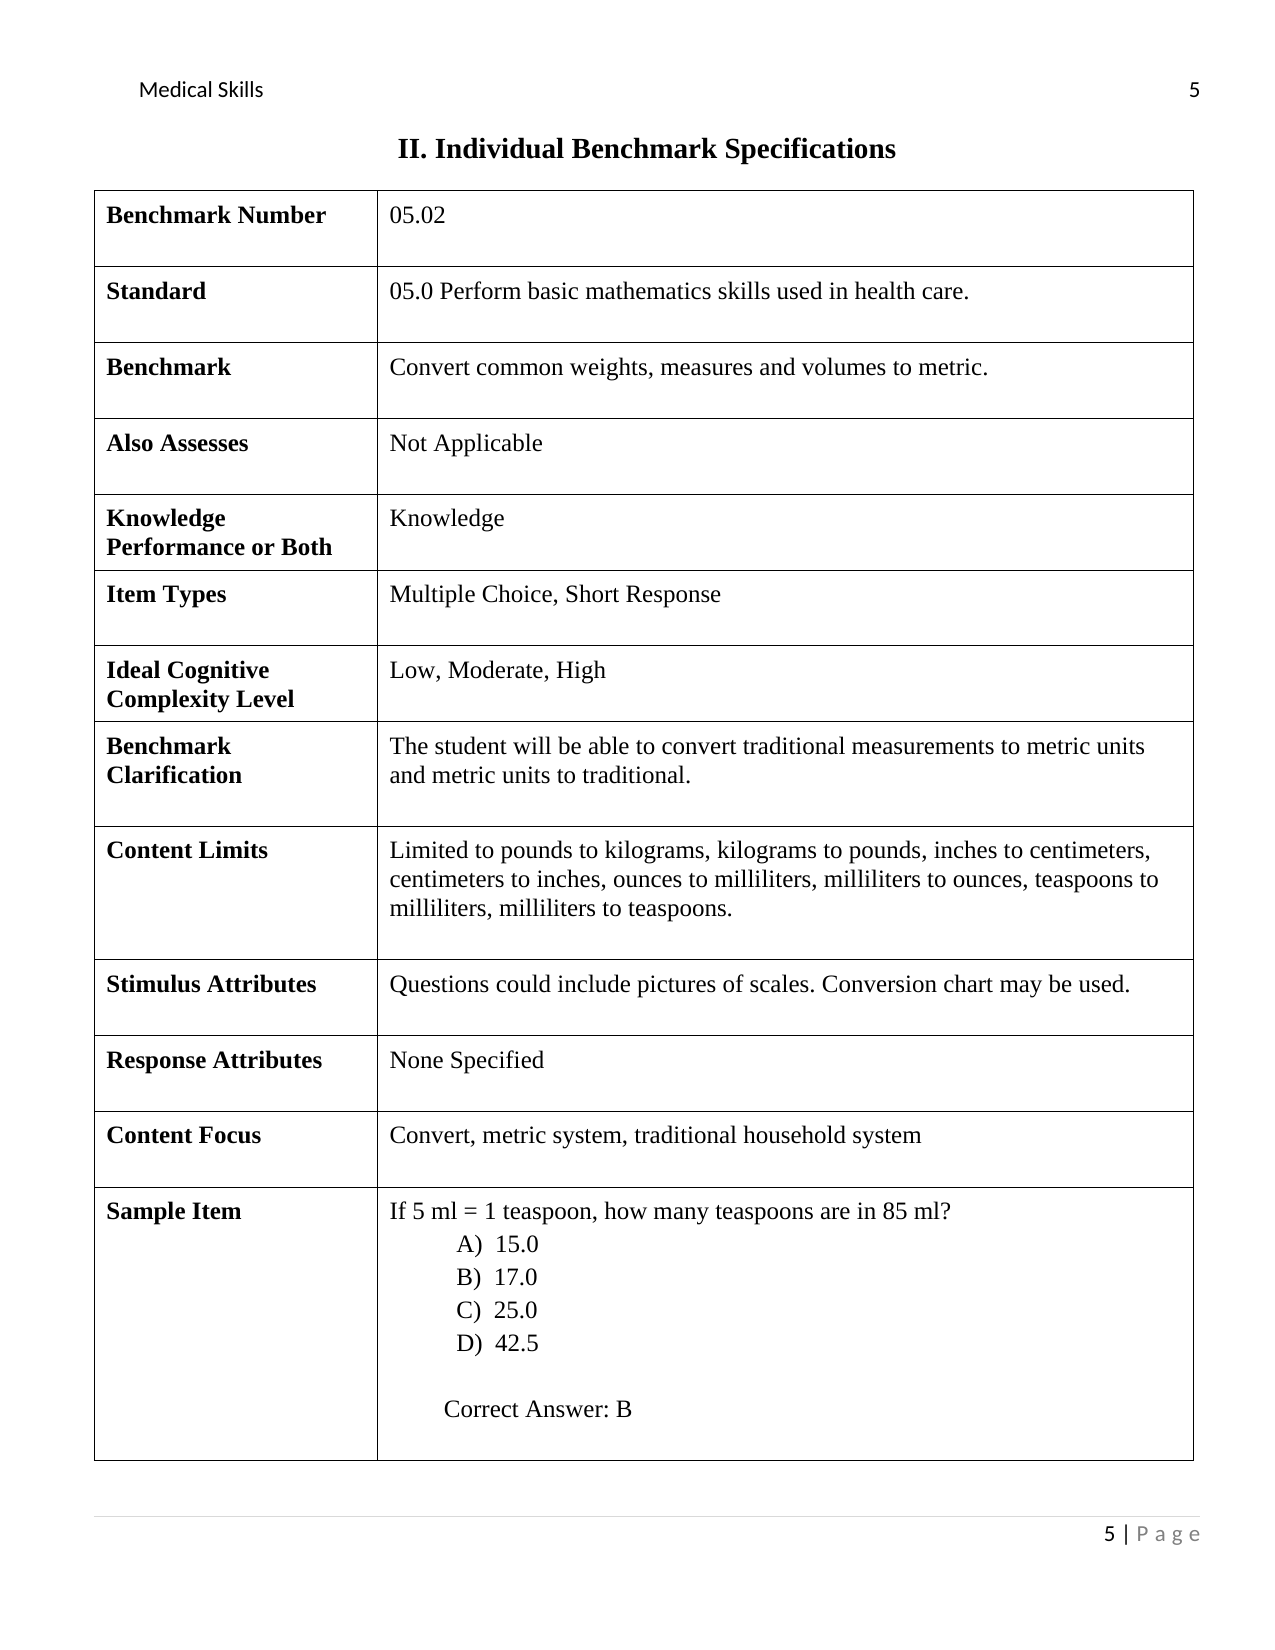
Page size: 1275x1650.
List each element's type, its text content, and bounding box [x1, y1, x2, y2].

table_cell Standard [95, 267, 377, 342]
table_cell Knowledge [378, 495, 1193, 569]
text II. Individual Benchmark Specifications [94, 131, 1200, 164]
table_cell Multiple Choice, Short Response [378, 571, 1193, 645]
table_cell Convert common weights, measures and volumes to metric. [378, 343, 1193, 418]
table_cell The student will be able to convert traditional measurements to metric units and metric units to traditional. [378, 722, 1193, 826]
table_cell Sample Item [95, 1188, 377, 1460]
table_cell Content Focus [95, 1112, 377, 1187]
table_cell None Specified [378, 1036, 1193, 1111]
table_cell Not Applicable [378, 419, 1193, 494]
table_cell 05.0 Perform basic mathematics skills used in health care. [378, 267, 1193, 342]
table_cell Benchmark Clarification [95, 722, 377, 826]
table_cell Also Assesses [95, 419, 377, 494]
table_cell If 5 ml = 1 teaspoon, how many teaspoons are in 85 ml? A) 15.0 B) 17.0 C) 25.0 D) 42.5 Correct Answer: B [378, 1188, 1193, 1460]
table_cell Knowledge Performance or Both [95, 495, 377, 569]
table_cell Low, Moderate, High [378, 646, 1193, 721]
table_cell Item Types [95, 571, 377, 645]
table_cell Ideal Cognitive Complexity Level [95, 646, 377, 721]
table_cell Convert, metric system, traditional household system [378, 1112, 1193, 1187]
table_cell Response Attributes [95, 1036, 377, 1111]
table_cell Stimulus Attributes [95, 960, 377, 1035]
table_cell Limited to pounds to kilograms, kilograms to pounds, inches to centimeters, centimeters to inches, ounces to milliliters, milliliters to ounces, teaspoons to milliliters, milliliters to teaspoons. [378, 827, 1193, 959]
table_cell Questions could include pictures of scales. Conversion chart may be used. [378, 960, 1193, 1035]
table_cell Content Limits [95, 827, 377, 959]
table_cell Benchmark [95, 343, 377, 418]
table_header Benchmark Number [95, 191, 377, 266]
table_header 05.02 [378, 191, 1193, 266]
